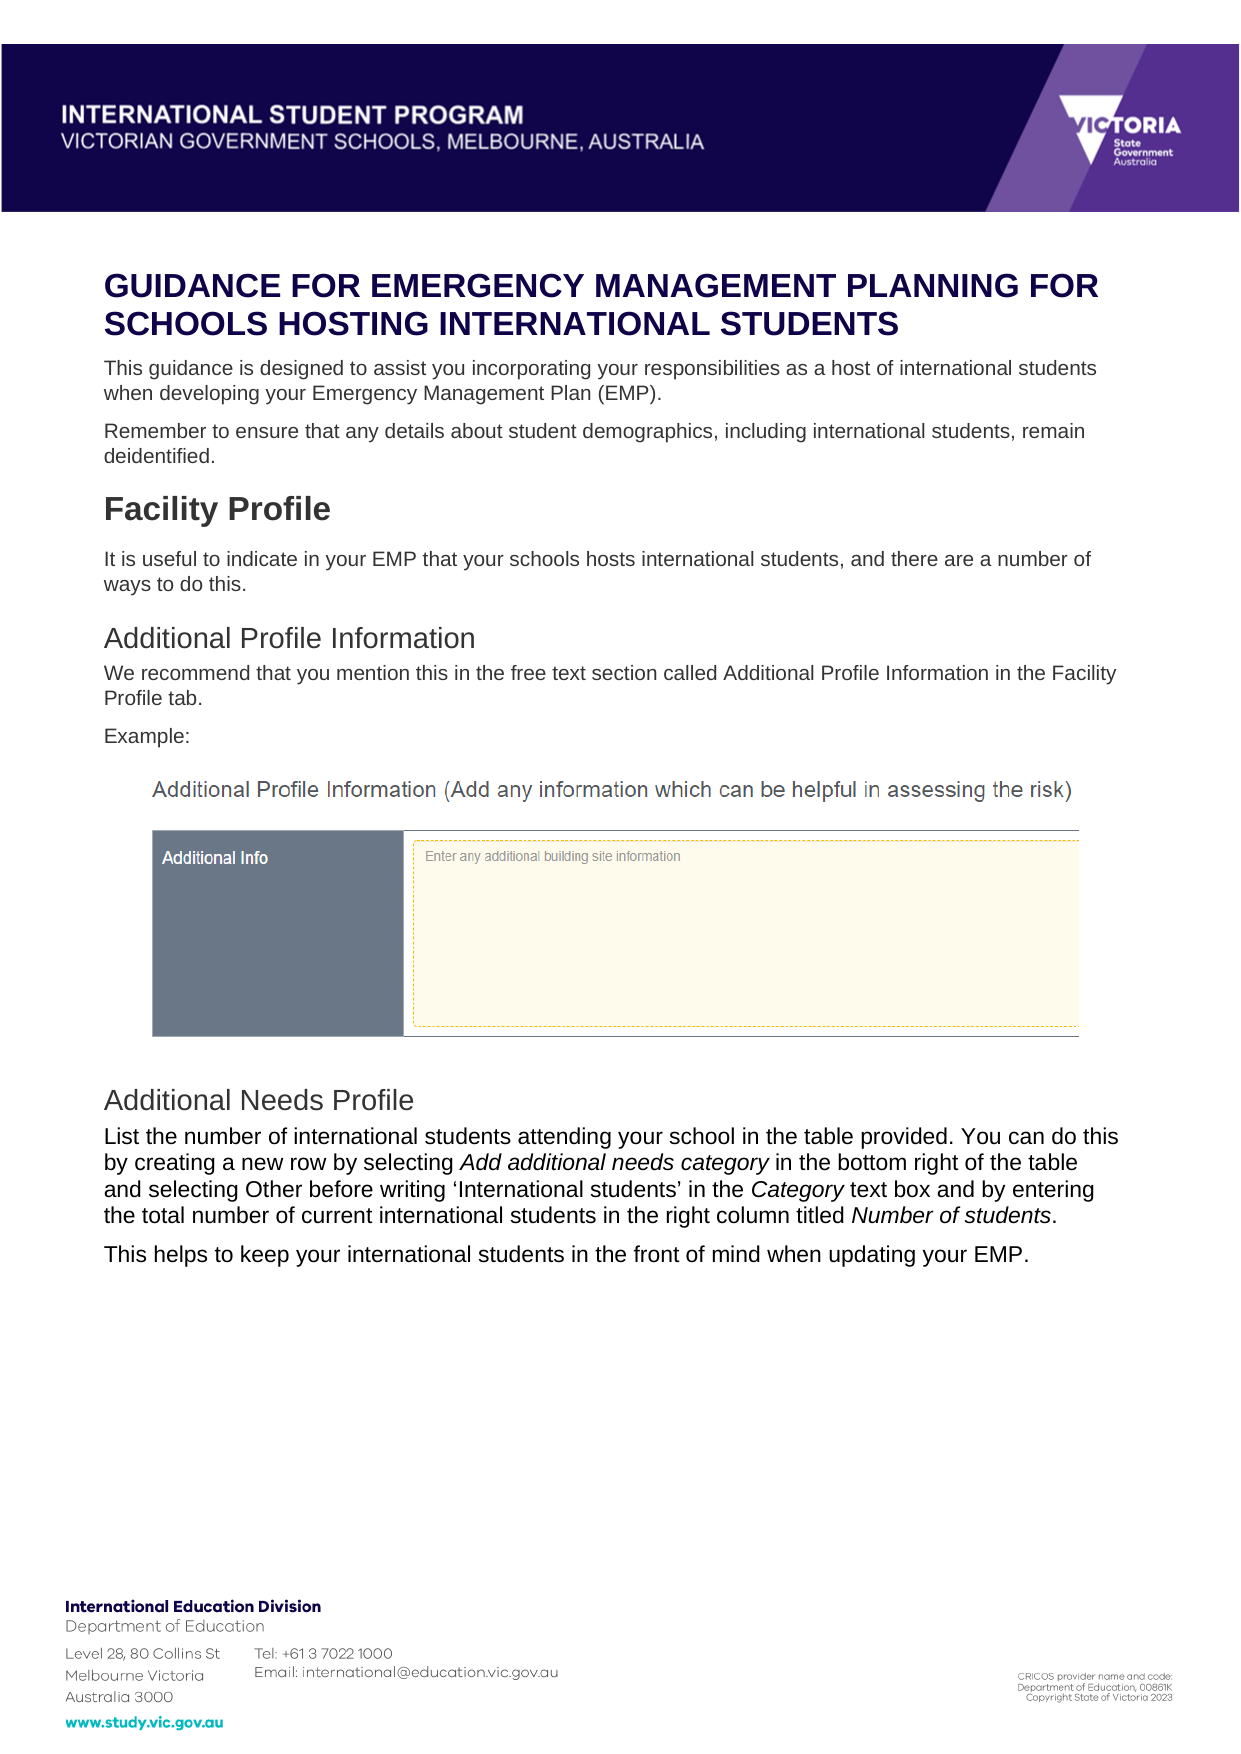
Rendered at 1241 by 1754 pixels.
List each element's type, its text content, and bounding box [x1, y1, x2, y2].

text This guidance is designed to assist you incorporating your responsibilities as a host of international students when developing your Emergency Management Plan (EMP). [103, 355, 1122, 405]
subtitle Additional Profile Information [103, 621, 1122, 654]
text Remember to ensure that any details about student demographics, including international students, remain deidentified. [103, 418, 1122, 468]
subtitle Guidance for emergency management planning for schools hosting international students [103, 266, 1122, 343]
picture [1, 44, 1240, 212]
picture [146, 767, 1080, 1059]
text We recommend that you mention this in the free text section called Additional Profile Information in the Facility Profile tab. [103, 660, 1122, 710]
list List the number of international students attending your school in the table provided. You can do this by creating a new row by selecting Add additional needs category in the bottom right of the table and selecting Other before writing ‘International students’ in the Category text box and by entering the total number of current international students in the right column titled Number of students. [103, 1123, 1122, 1228]
text It is useful to indicate in your EMP that your schools hosts international students, and there are a number of ways to do this. [103, 546, 1122, 596]
text Example: [103, 723, 1122, 748]
list This helps to keep your international students in the front of mind when updating your EMP. [103, 1241, 1122, 1267]
picture [65, 1598, 1173, 1731]
subtitle Facility Profile [103, 488, 1122, 527]
